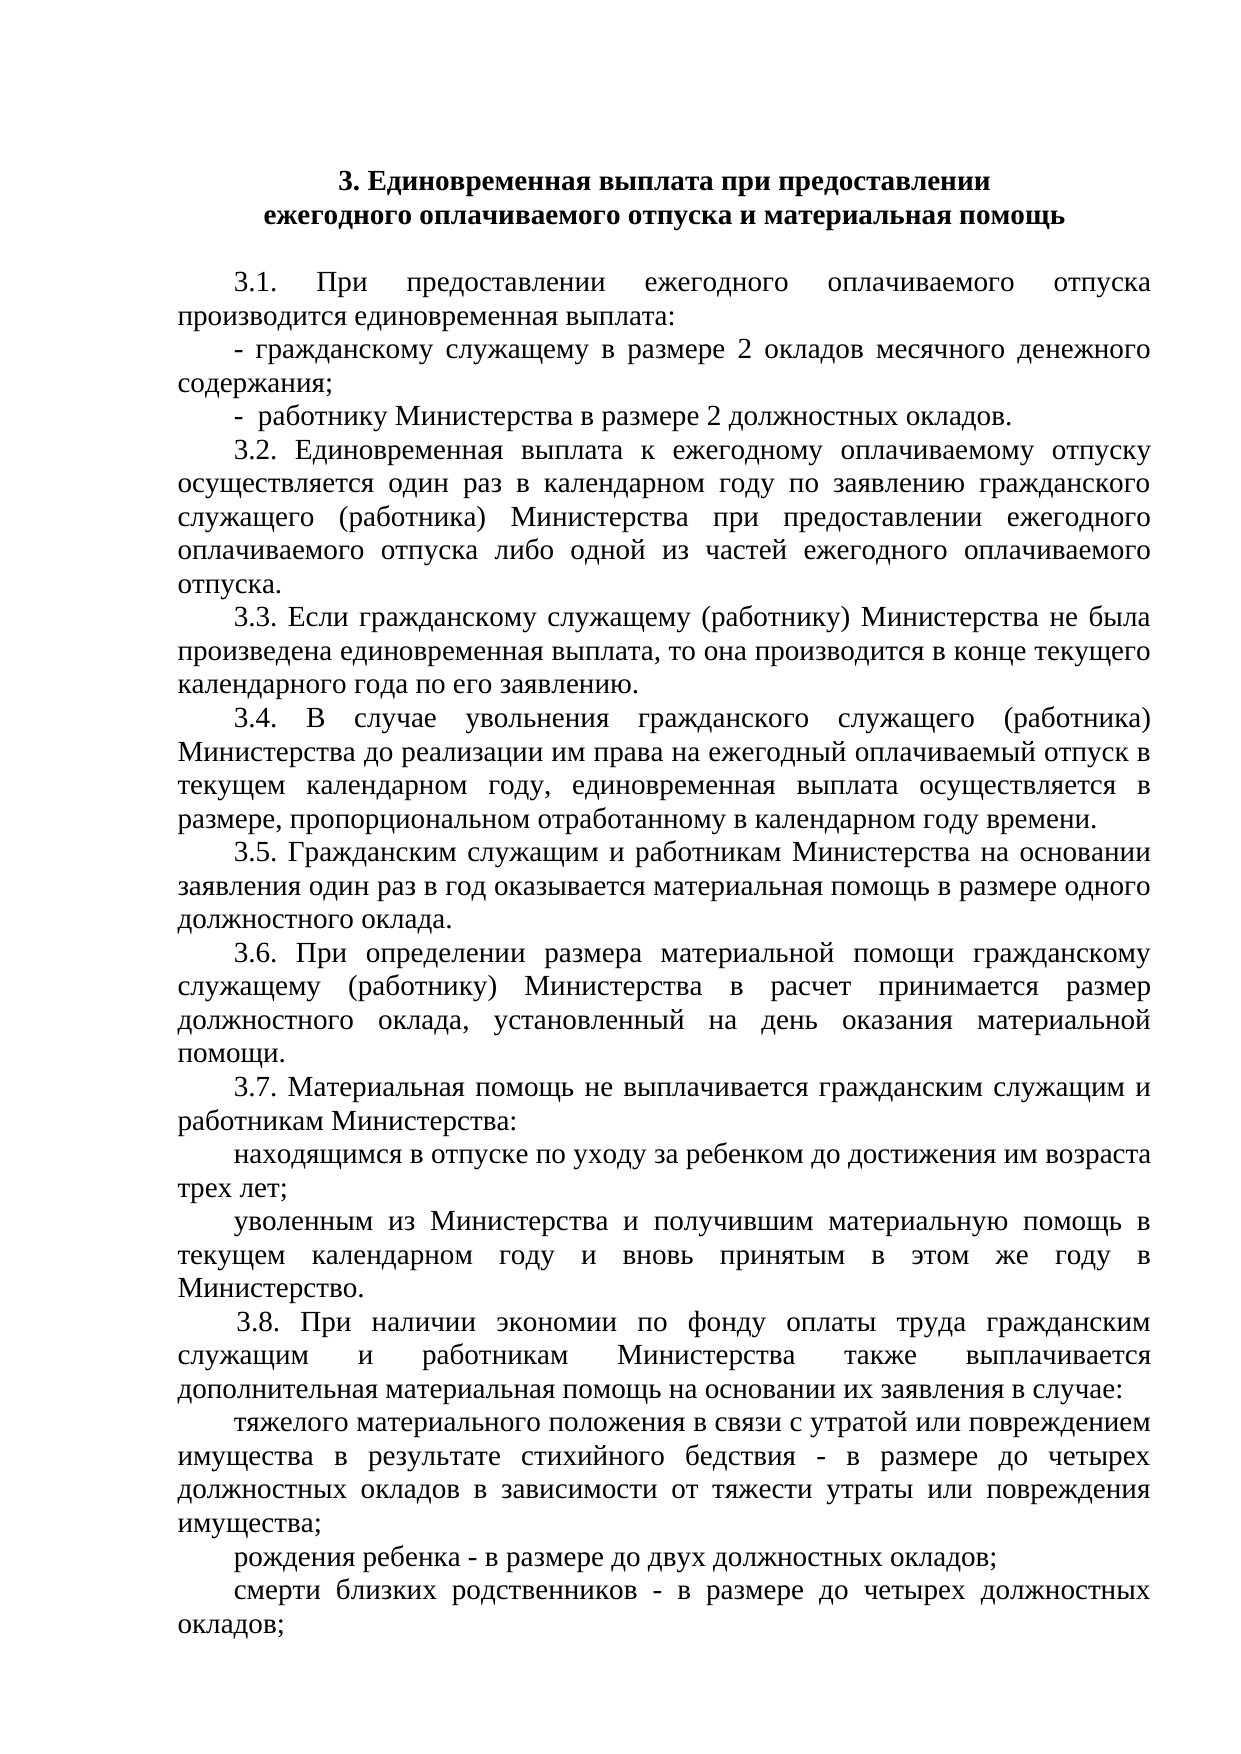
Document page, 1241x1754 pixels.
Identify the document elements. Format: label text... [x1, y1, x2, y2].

text 3. Единовременная выплата при предоставлении [177, 163, 1152, 197]
text 3.3. Если гражданскому служащему (работнику) Министерства не была произведена единовременная выплата, то она производится в конце текущего календарного года по его заявлению. [177, 599, 1152, 700]
text 3.6. При определении размера материальной помощи гражданскому служащему (работнику) Министерства в расчет принимается размер должностного оклада, установленный на день оказания материальной помощи. [177, 935, 1152, 1069]
text 3.7. Материальная помощь не выплачивается гражданским служащим и работникам Министерства: [177, 1069, 1152, 1136]
text 3.2. Единовременная выплата к ежегодному оплачиваемому отпуску осуществляется один раз в календарном году по заявлению гражданского служащего (работника) Министерства при предоставлении ежегодного оплачиваемого отпуска либо одной из частей ежегодного оплачиваемого отпуска. [177, 432, 1152, 599]
text тяжелого материального положения в связи с утратой или повреждением имущества в результате стихийного бедствия - в размере до четырех должностных окладов в зависимости от тяжести утраты или повреждения имущества; [177, 1404, 1152, 1539]
text находящимся в отпуске по уходу за ребенком до достижения им возраста трех лет; [177, 1136, 1152, 1203]
text смерти близких родственников - в размере до четырех должностных окладов; [177, 1572, 1152, 1639]
text уволенным из Министерства и получившим материальную помощь в текущем календарном году и вновь принятым в этом же году в Министерство. [177, 1203, 1152, 1304]
text 3.5. Гражданским служащим и работникам Министерства на основании заявления один раз в год оказывается материальная помощь в размере одного должностного оклада. [177, 834, 1152, 935]
text - гражданскому служащему в размере 2 окладов месячного денежного содержания; [177, 331, 1152, 398]
text ежегодного оплачиваемого отпуска и материальная помощь [177, 197, 1152, 231]
text рождения ребенка - в размере до двух должностных окладов; [177, 1539, 1152, 1572]
text 3.1. При предоставлении ежегодного оплачиваемого отпуска производится единовременная выплата: [177, 264, 1152, 331]
text 3.8. При наличии экономии по фонду оплаты труда гражданским служащим и работникам Министерства также выплачивается дополнительная материальная помощь на основании их заявления в случае: [177, 1304, 1152, 1404]
text - работнику Министерства в размере 2 должностных окладов. [177, 398, 1152, 432]
text 3.4. В случае увольнения гражданского служащего (работника) Министерства до реализации им права на ежегодный оплачиваемый отпуск в текущем календарном году, единовременная выплата осуществляется в размере, пропорциональном отработанному в календарном году времени. [177, 700, 1152, 834]
